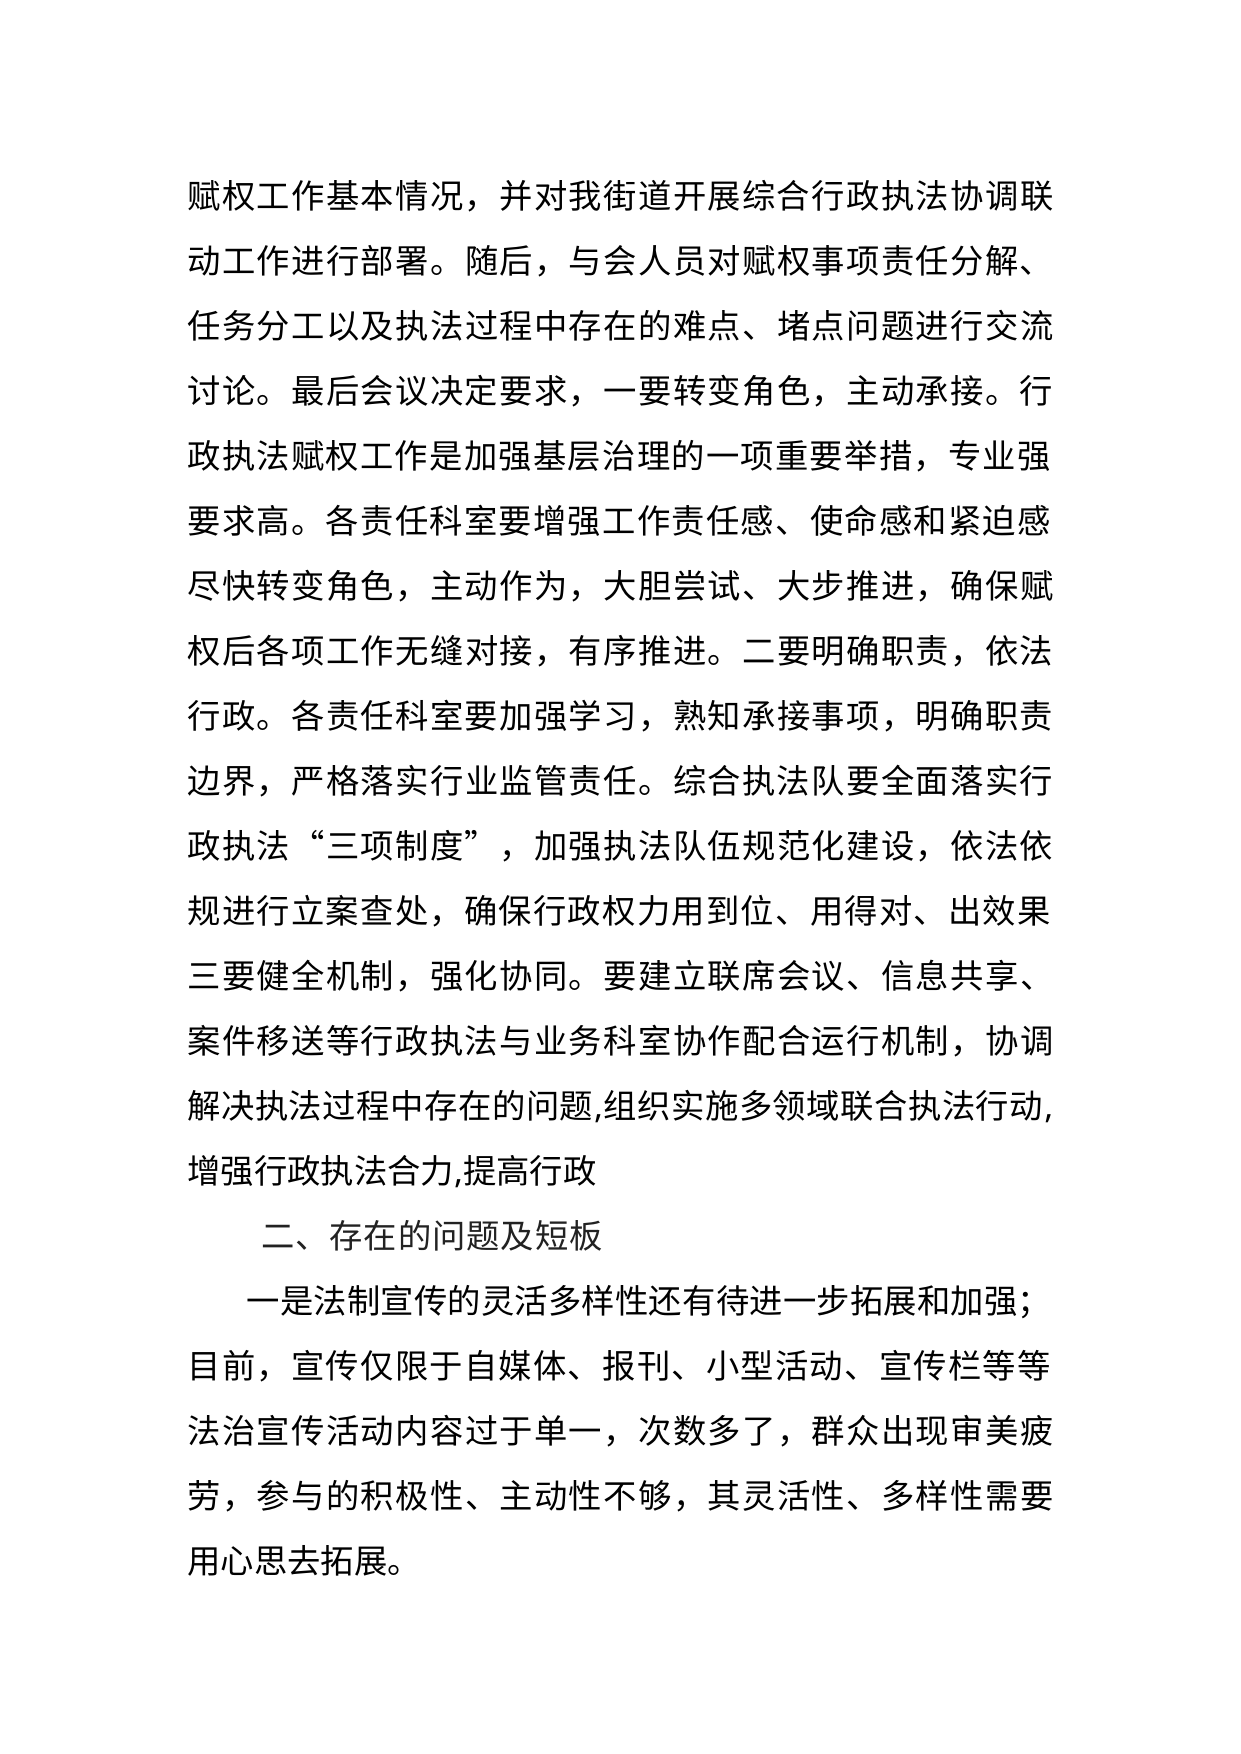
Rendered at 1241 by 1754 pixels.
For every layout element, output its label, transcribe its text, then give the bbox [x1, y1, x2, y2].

text 一是法制宣传的灵活多样性还有待进一步拓展和加强；目前，宣传仅限于自媒体、报刊、小型活动、宣传栏等等，法治宣传活动内容过于单一，次数多了，群众出现审美疲劳，参与的积极性、主动性不够，其灵活性、多样性需要用心思去拓展。 [187, 1267, 1053, 1592]
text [187, 162, 1053, 1202]
text 二、存在的问题及短板 [187, 1202, 1053, 1267]
